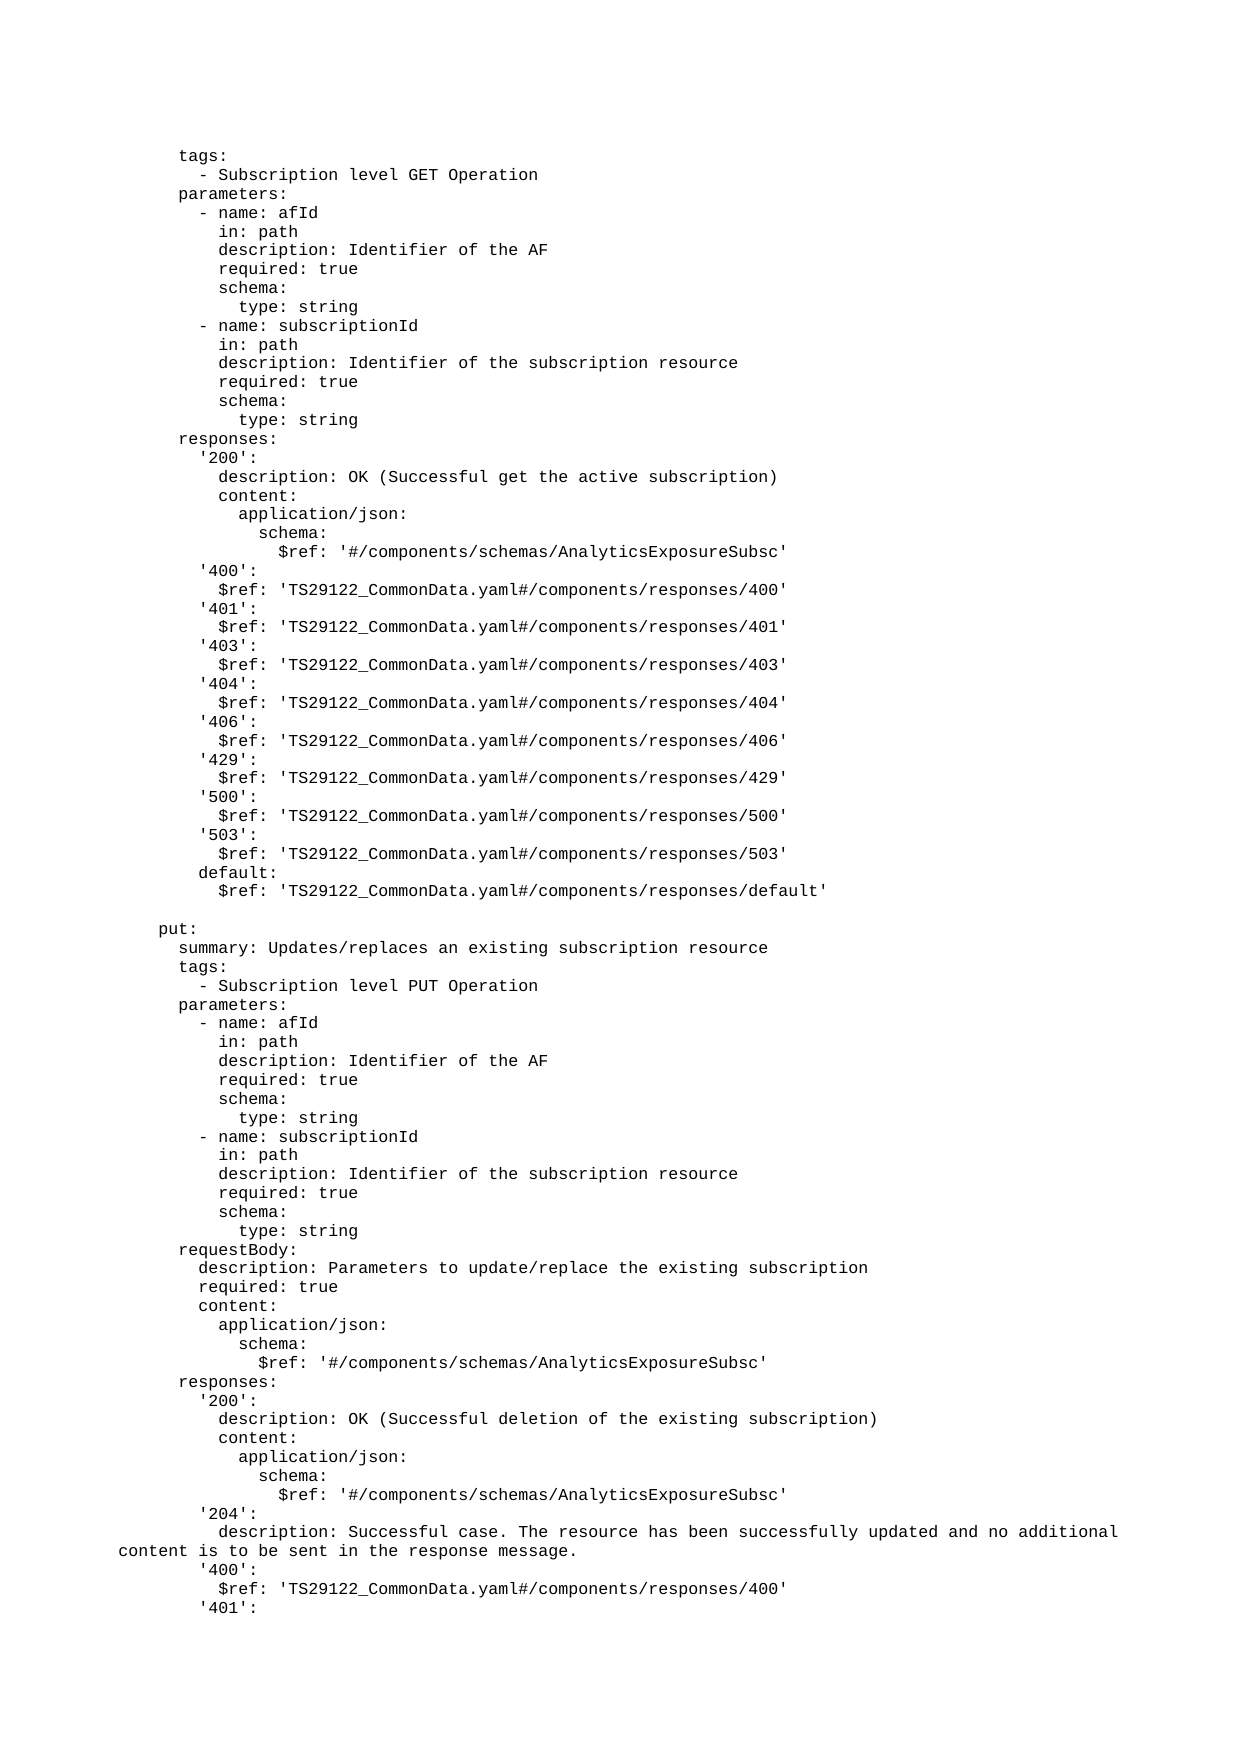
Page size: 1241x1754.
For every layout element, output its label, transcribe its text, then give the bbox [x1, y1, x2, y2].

text $ref: 'TS29122_CommonData.yaml#/components/responses/403' [118, 657, 1122, 676]
text '401': [118, 600, 1122, 619]
text description: Identifier of the subscription resource [118, 355, 1122, 374]
text type: string [118, 412, 1122, 431]
text schema: [118, 280, 1122, 298]
text application/json: [118, 1317, 1122, 1336]
text '406': [118, 713, 1122, 732]
text schema: [118, 525, 1122, 544]
text content: [118, 487, 1122, 506]
text '503': [118, 826, 1122, 845]
text schema: [118, 1467, 1122, 1486]
text schema: [118, 1090, 1122, 1109]
text type: string [118, 298, 1122, 317]
text $ref: 'TS29122_CommonData.yaml#/components/responses/500' [118, 808, 1122, 826]
text '204': [118, 1505, 1122, 1524]
text '400': [118, 562, 1122, 581]
text '500': [118, 789, 1122, 808]
text required: true [118, 1072, 1122, 1090]
text '401': [118, 1599, 1122, 1618]
text responses: [118, 1373, 1122, 1392]
text $ref: 'TS29122_CommonData.yaml#/components/responses/503' [118, 845, 1122, 864]
text schema: [118, 393, 1122, 412]
text content: [118, 1430, 1122, 1449]
text required: true [118, 1185, 1122, 1203]
text in: path [118, 1034, 1122, 1053]
text $ref: 'TS29122_CommonData.yaml#/components/responses/400' [118, 581, 1122, 600]
text $ref: '#/components/schemas/AnalyticsExposureSubsc' [118, 1486, 1122, 1505]
text - Subscription level PUT Operation [118, 977, 1122, 996]
text $ref: 'TS29122_CommonData.yaml#/components/responses/406' [118, 732, 1122, 751]
text - Subscription level GET Operation [118, 167, 1122, 185]
text $ref: 'TS29122_CommonData.yaml#/components/responses/404' [118, 694, 1122, 713]
text - name: afId [118, 1015, 1122, 1034]
text $ref: 'TS29122_CommonData.yaml#/components/responses/429' [118, 770, 1122, 789]
text summary: Updates/replaces an existing subscription resource [118, 939, 1122, 958]
text - name: subscriptionId [118, 317, 1122, 336]
text $ref: 'TS29122_CommonData.yaml#/components/responses/default' [118, 883, 1122, 902]
text $ref: '#/components/schemas/AnalyticsExposureSubsc' [118, 544, 1122, 562]
text application/json: [118, 1449, 1122, 1467]
text '429': [118, 751, 1122, 770]
text - name: subscriptionId [118, 1128, 1122, 1147]
text description: OK (Successful deletion of the existing subscription) [118, 1411, 1122, 1430]
text description: OK (Successful get the active subscription) [118, 468, 1122, 487]
text schema: [118, 1203, 1122, 1222]
text description: Parameters to update/replace the existing subscription [118, 1260, 1122, 1279]
text requestBody: [118, 1241, 1122, 1260]
text $ref: 'TS29122_CommonData.yaml#/components/responses/401' [118, 619, 1122, 638]
text type: string [118, 1222, 1122, 1241]
text put: [118, 921, 1122, 939]
text schema: [118, 1336, 1122, 1354]
text description: Identifier of the AF [118, 242, 1122, 261]
text in: path [118, 1147, 1122, 1166]
text description: Identifier of the subscription resource [118, 1166, 1122, 1185]
text '400': [118, 1562, 1122, 1581]
text $ref: '#/components/schemas/AnalyticsExposureSubsc' [118, 1354, 1122, 1373]
text tags: [118, 958, 1122, 977]
text '403': [118, 638, 1122, 657]
text required: true [118, 374, 1122, 393]
text tags: [118, 148, 1122, 167]
text description: Successful case. The resource has been successfully updated and no additional content is to be sent in the response message. [118, 1524, 1122, 1562]
text '404': [118, 676, 1122, 694]
text - name: afId [118, 204, 1122, 223]
text content: [118, 1298, 1122, 1317]
text required: true [118, 261, 1122, 280]
text type: string [118, 1109, 1122, 1128]
text parameters: [118, 996, 1122, 1015]
text '200': [118, 1392, 1122, 1411]
text in: path [118, 336, 1122, 355]
text responses: [118, 431, 1122, 449]
text $ref: 'TS29122_CommonData.yaml#/components/responses/400' [118, 1581, 1122, 1599]
text description: Identifier of the AF [118, 1053, 1122, 1072]
text required: true [118, 1279, 1122, 1298]
text parameters: [118, 185, 1122, 204]
text default: [118, 864, 1122, 883]
text '200': [118, 449, 1122, 468]
text in: path [118, 223, 1122, 242]
text application/json: [118, 506, 1122, 525]
